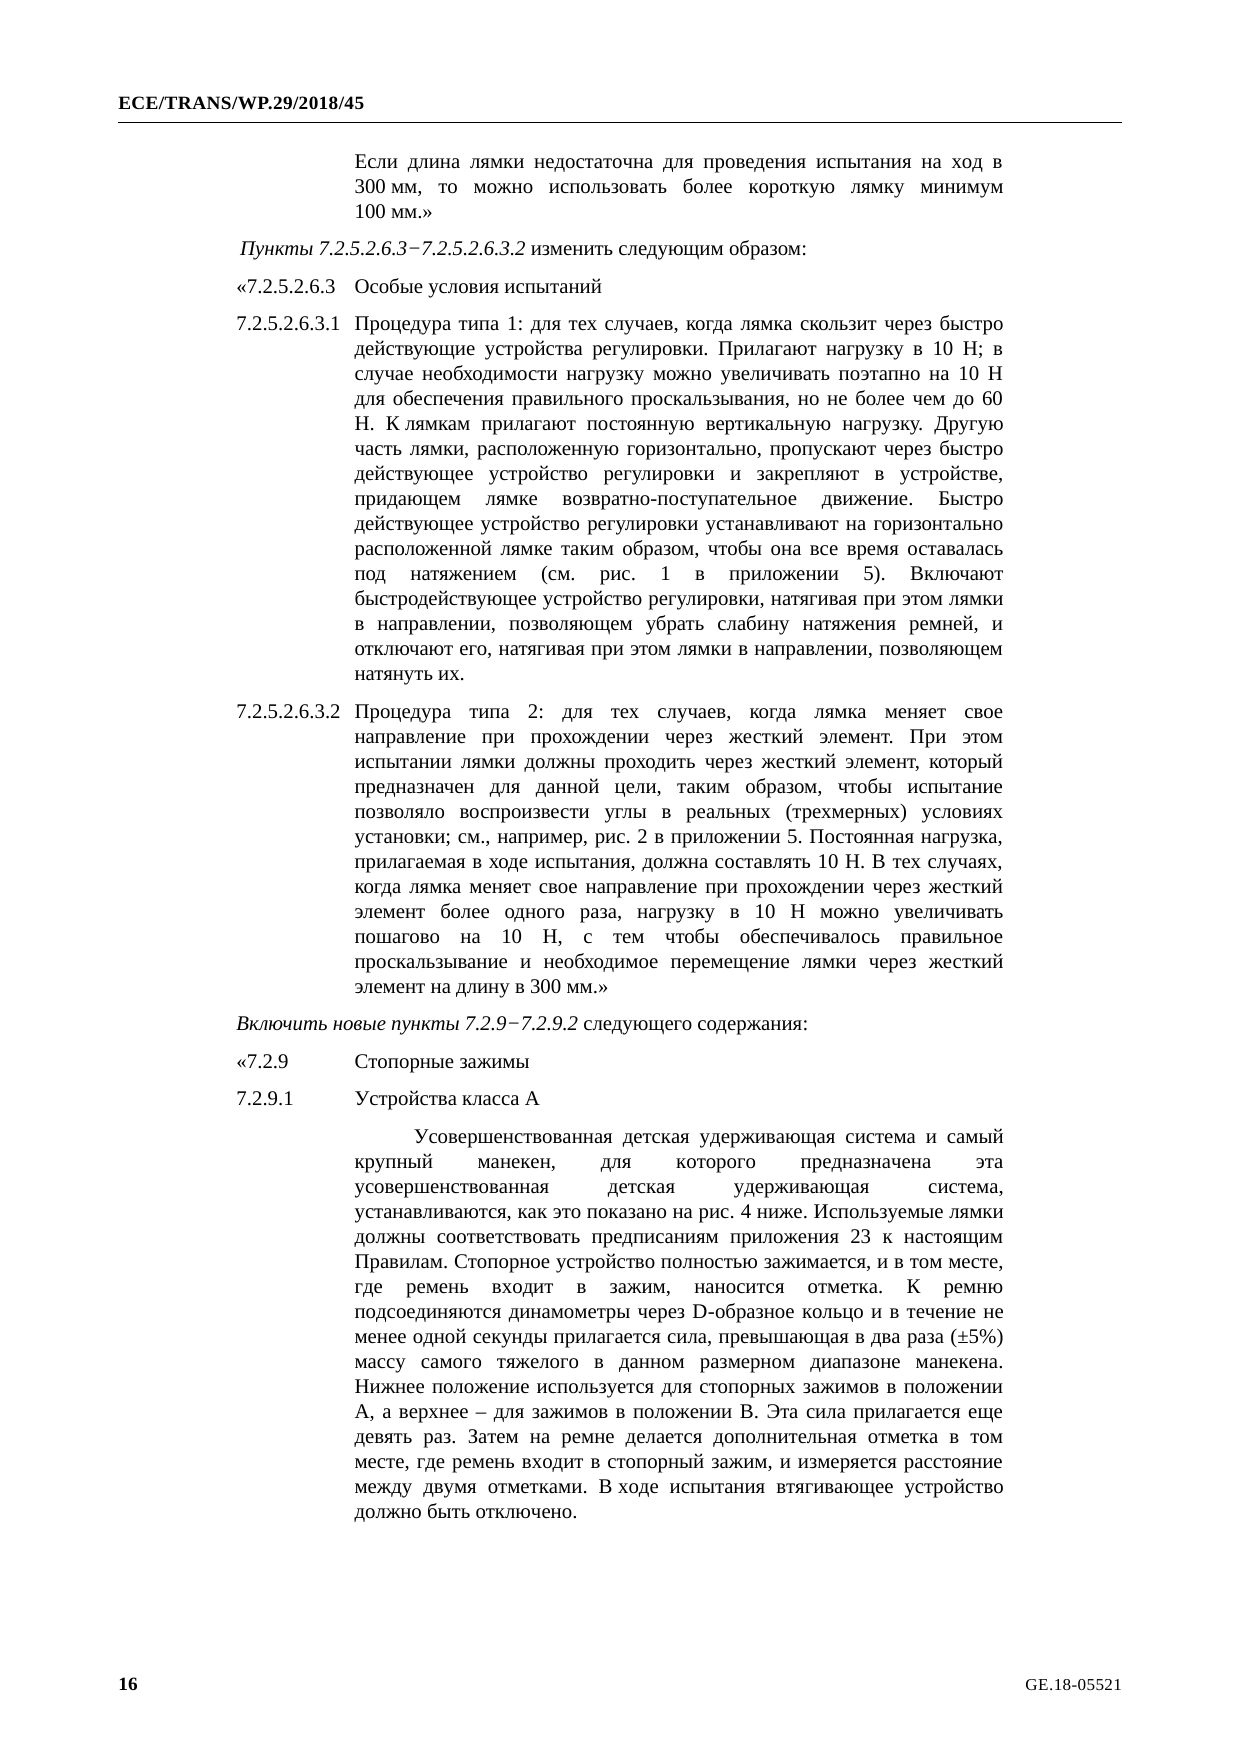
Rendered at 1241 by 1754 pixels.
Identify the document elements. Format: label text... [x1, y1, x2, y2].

text Включить новые пункты 7.2.9−7.2.9.2 следующего содержания: [177, 1010, 1004, 1035]
text «7.2.9 Стопорные зажимы [236, 1048, 1004, 1073]
text Пункты 7.2.5.2.6.3−7.2.5.2.6.3.2 изменить следующим образом: [240, 235, 1015, 260]
text Если длина лямки недостаточна для проведения испытания на ход в 300 мм, то можно использовать более короткую лямку минимум 100 мм.» [354, 148, 1004, 223]
text «7.2.5.2.6.3 Особые условия испытаний [236, 273, 1004, 298]
text 7.2.5.2.6.3.1 Процедура типа 1: для тех случаев, когда лямка скользит через быстро действующие устройства регулировки. Прилагают нагрузку в 10 Н; в случае необходимости нагрузку можно увеличивать поэтапно на 10 Н для обеспечения правильного проскальзывания, но не более чем до 60 Н. К лямкам прилагают постоянную вертикальную нагрузку. Другую часть лямки, расположенную горизонтально, пропускают через быстро действующее устройство регулировки и закрепляют в устройстве, придающем лямке возвратно-поступательное движение. Быстро действующее устройство регулировки устанавливают на горизонтально расположенной лямке таким образом, чтобы она все время оставалась под натяжением (см. рис. 1 в приложении 5). Включают быстродействующее устройство регулировки, натягивая при этом лямки в направлении, позволяющем убрать слабину натяжения ремней, и отключают его, натягивая при этом лямки в направлении, позволяющем натянуть их. [236, 310, 1004, 685]
text 7.2.9.1 Устройства класса A [236, 1085, 1004, 1110]
text Усовершенствованная детская удерживающая система и самый крупный манекен, для которого предназначена эта усовершенствованная детская удерживающая система, устанавливаются, как это показано на рис. 4 ниже. Используемые лямки должны соответствовать предписаниям приложения 23 к настоящим Правилам. Стопорное устройство полностью зажимается, и в том месте, где ремень входит в зажим, наносится отметка. К ремню подсоединяются динамометры через D-образное кольцо и в течение не менее одной секунды прилагается сила, превышающая в два раза (±5%) массу самого тяжелого в данном размерном диапазоне манекена. Нижнее положение используется для стопорных зажимов в положении А, а верхнее – для зажимов в положении В. Эта сила прилагается еще девять раз. Затем на ремне делается дополнительная отметка в том месте, где ремень входит в стопорный зажим, и измеряется расстояние между двумя отметками. В ходе испытания втягивающее устройство должно быть отключено. [354, 1123, 1004, 1523]
text 7.2.5.2.6.3.2 Процедура типа 2: для тех случаев, когда лямка меняет свое направление при прохождении через жесткий элемент. При этом испытании лямки должны проходить через жесткий элемент, который предназначен для данной цели, таким образом, чтобы испытание позволяло воспроизвести углы в реальных (трехмерных) условиях установки; см., например, рис. 2 в приложении 5. Постоянная нагрузка, прилагаемая в ходе испытания, должна составлять 10 Н. В тех случаях, когда лямка меняет свое направление при прохождении через жесткий элемент более одного раза, нагрузку в 10 Н можно увеличивать пошагово на 10 Н, с тем чтобы обеспечивалось правильное проскальзывание и необходимое перемещение лямки через жесткий элемент на длину в 300 мм.» [236, 698, 1004, 998]
